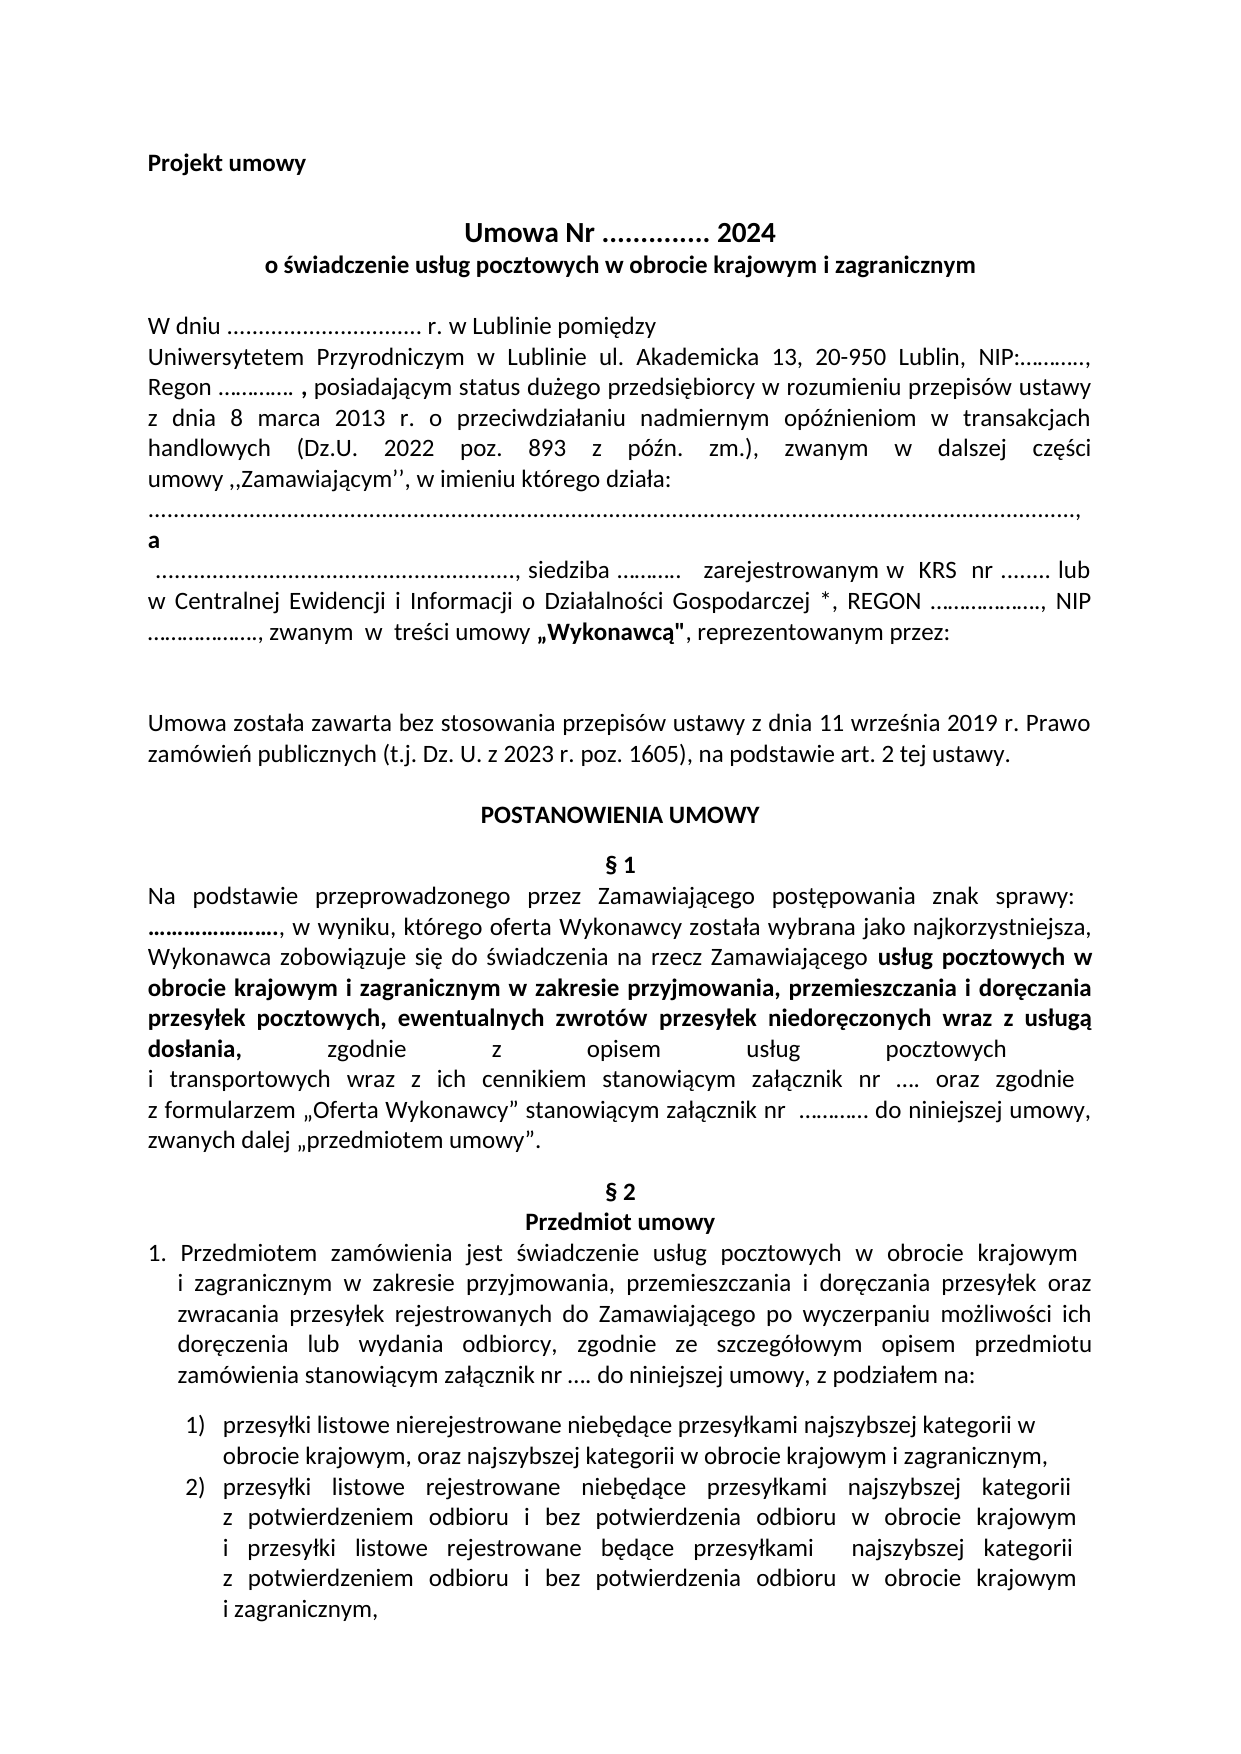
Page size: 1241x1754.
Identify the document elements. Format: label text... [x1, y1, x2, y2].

text Na podstawie przeprowadzonego przez Zamawiającego postępowania znak sprawy: …………………., w wyniku, którego oferta Wykonawcy została wybrana jako najkorzystniejsza, Wykonawca zobowiązuje się do świadczenia na rzecz Zamawiającego usług pocztowych w obrocie krajowym i zagranicznym w zakresie przyjmowania, przemieszczania i doręczania przesyłek pocztowych, ewentualnych zwrotów przesyłek niedoręczonych wraz z usługą dosłania, zgodnie z opisem usług pocztowych i transportowych wraz z ich cennikiem stanowiącym załącznik nr …. oraz zgodnie z formularzem „Oferta Wykonawcy” stanowiącym załącznik nr ………… do niniejszej umowy, zwanych dalej „przedmiotem umowy”. [148, 880, 1093, 1155]
text o świadczenie usług pocztowych w obrocie krajowym i zagranicznym [148, 249, 1093, 280]
text 1. Przedmiotem zamówienia jest świadczenie usług pocztowych w obrocie krajowym i zagranicznym w zakresie przyjmowania, przemieszczania i doręczania przesyłek oraz zwracania przesyłek rejestrowanych do Zamawiającego po wyczerpaniu możliwości ich doręczenia lub wydania odbiorcy, zgodnie ze szczegółowym opisem przedmiotu zamówienia stanowiącym załącznik nr …. do niniejszej umowy, z podziałem na: [148, 1237, 1093, 1389]
text Umowa Nr .............. 2024 [148, 214, 1093, 249]
text a [148, 524, 1093, 554]
text § 2 [148, 1176, 1093, 1206]
list przesyłki listowe nierejestrowane niebędące przesyłkami najszybszej kategorii w obrocie krajowym, oraz najszybszej kategorii w obrocie krajowym i zagranicznym, [185, 1409, 1093, 1471]
list przesyłki listowe rejestrowane niebędące przesyłkami najszybszej kategorii z potwierdzeniem odbioru i bez potwierdzenia odbioru w obrocie krajowym i przesyłki listowe rejestrowane będące przesyłkami najszybszej kategorii z potwierdzeniem odbioru i bez potwierdzenia odbioru w obrocie krajowym i zagranicznym, [185, 1471, 1093, 1623]
text Umowa została zawarta bez stosowania przepisów ustawy z dnia 11 września 2019 r. Prawo zamówień publicznych (t.j. Dz. U. z 2023 r. poz. 1605), na podstawie art. 2 tej ustawy. [148, 707, 1093, 768]
text Uniwersytetem Przyrodniczym w Lublinie ul. Akademicka 13, 20-950 Lublin, NIP:……….., Regon …………. , posiadającym status dużego przedsiębiorcy w rozumieniu przepisów ustawy z dnia 8 marca 2013 r. o przeciwdziałaniu nadmiernym opóźnieniom w transakcjach handlowych (Dz.U. 2022 poz. 893 z późn. zm.), zwanym w dalszej części umowy ,,Zamawiającym’’, w imieniu którego działa: [148, 341, 1093, 493]
text ..................................................................................................................................................., [148, 493, 1093, 524]
text POSTANOWIENIA UMOWY [148, 799, 1093, 829]
text ........................................................., siedziba ……….. zarejestrowanym w KRS nr ........ lub w Centralnej Ewidencji i Informacji o Działalności Gospodarczej *, REGON ………………., NIP ………………., zwanym w treści umowy „Wykonawcą", reprezentowanym przez: [148, 554, 1093, 646]
text W dniu ............................... r. w Lublinie pomiędzy [148, 310, 1093, 341]
text § 1 [148, 849, 1093, 880]
text Projekt umowy [148, 148, 1093, 178]
text Przedmiot umowy [148, 1206, 1093, 1237]
